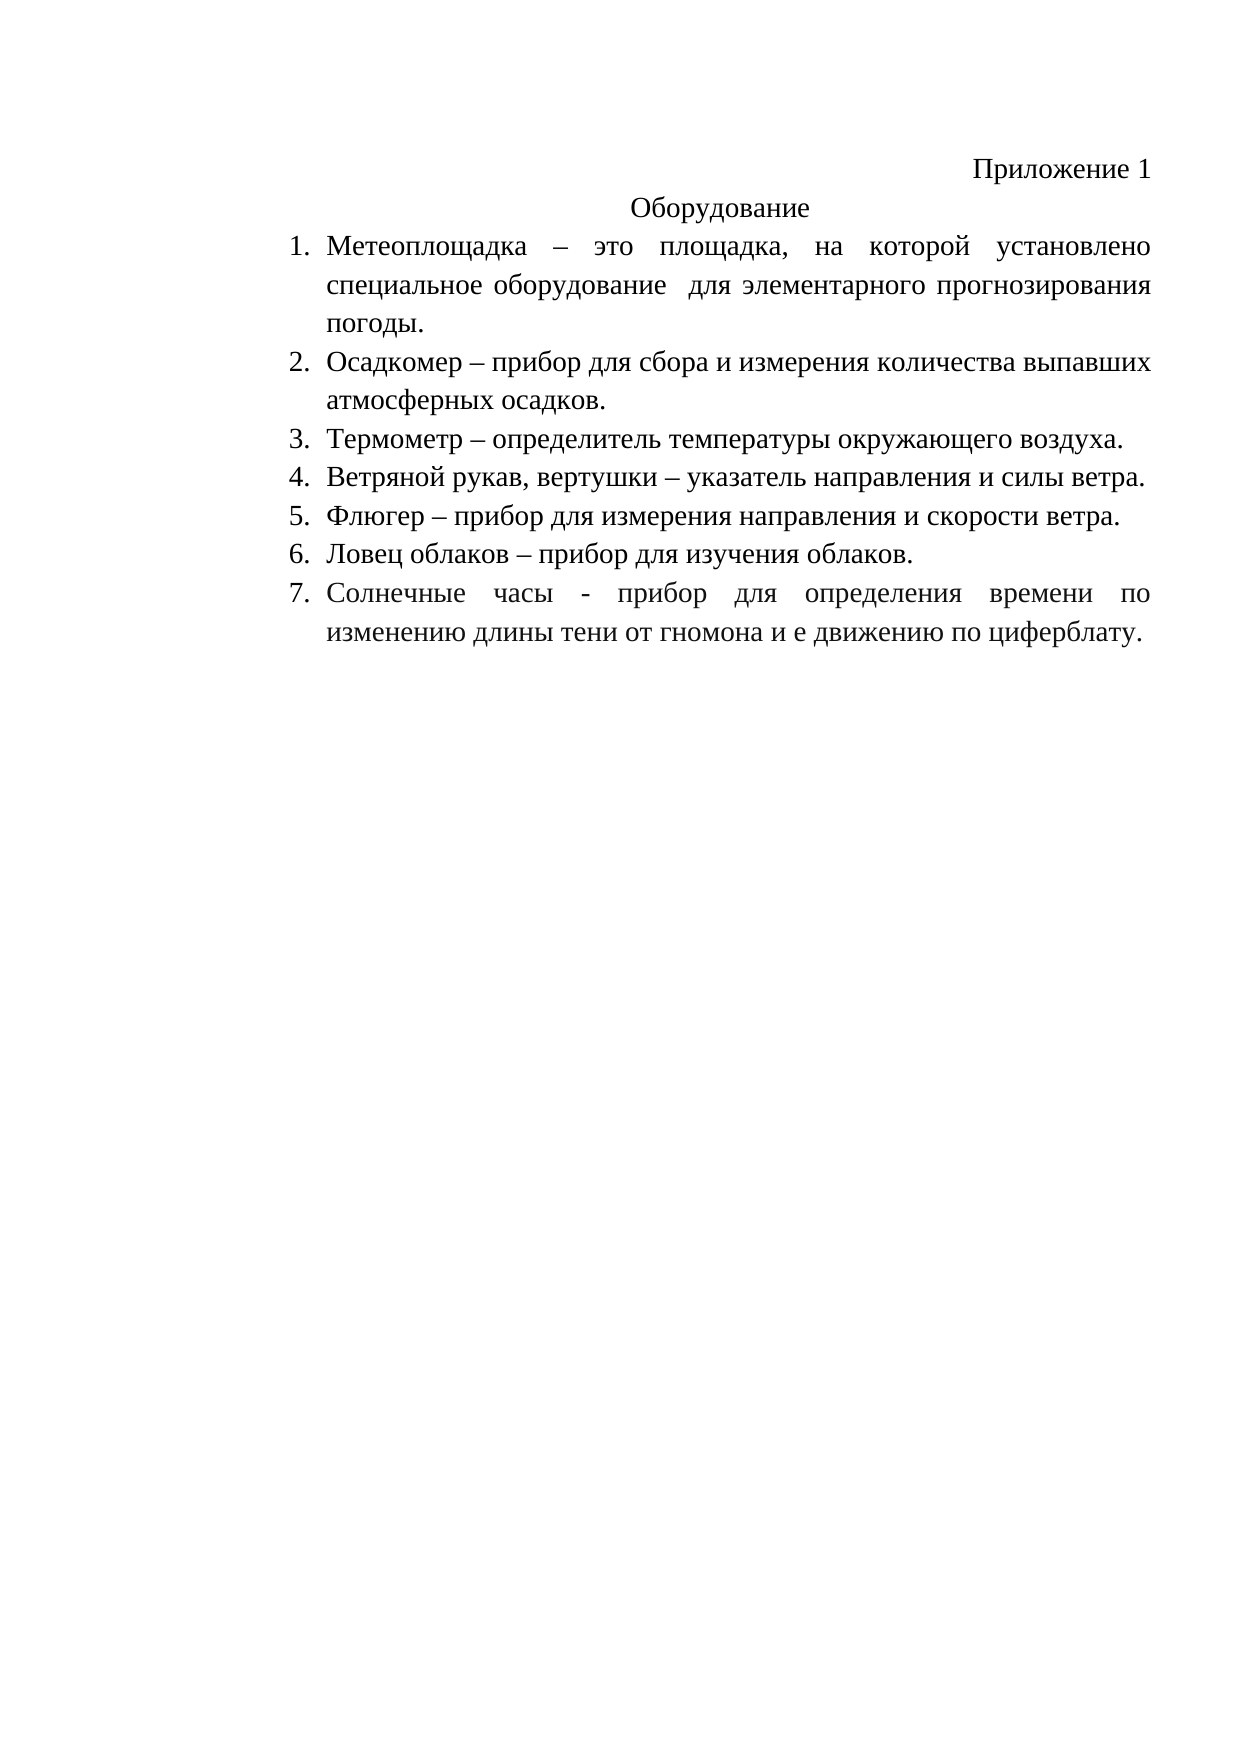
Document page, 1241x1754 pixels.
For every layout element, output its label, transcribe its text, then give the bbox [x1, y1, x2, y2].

list Ловец облаков – прибор для изучения облаков. [288, 537, 1152, 570]
list Солнечные часы - прибор для определения времени по изменению длины тени от гномона и е движению по циферблату. [288, 575, 1152, 647]
list Метеоплощадка – это площадка, на которой установлено специальное оборудование для элементарного прогнозирования погоды. [288, 228, 1152, 339]
list Приложение 1 [215, 151, 1152, 185]
list Осадкомер – прибор для сбора и измерения количества выпавших атмосферных осадков. [288, 344, 1152, 416]
list Термометр – определитель температуры окружающего воздуха. [288, 421, 1152, 454]
list Ветряной рукав, вертушки – указатель направления и силы ветра. [288, 459, 1152, 493]
list Оборудование [215, 190, 1152, 223]
list Флюгер – прибор для измерения направления и скорости ветра. [288, 498, 1152, 532]
